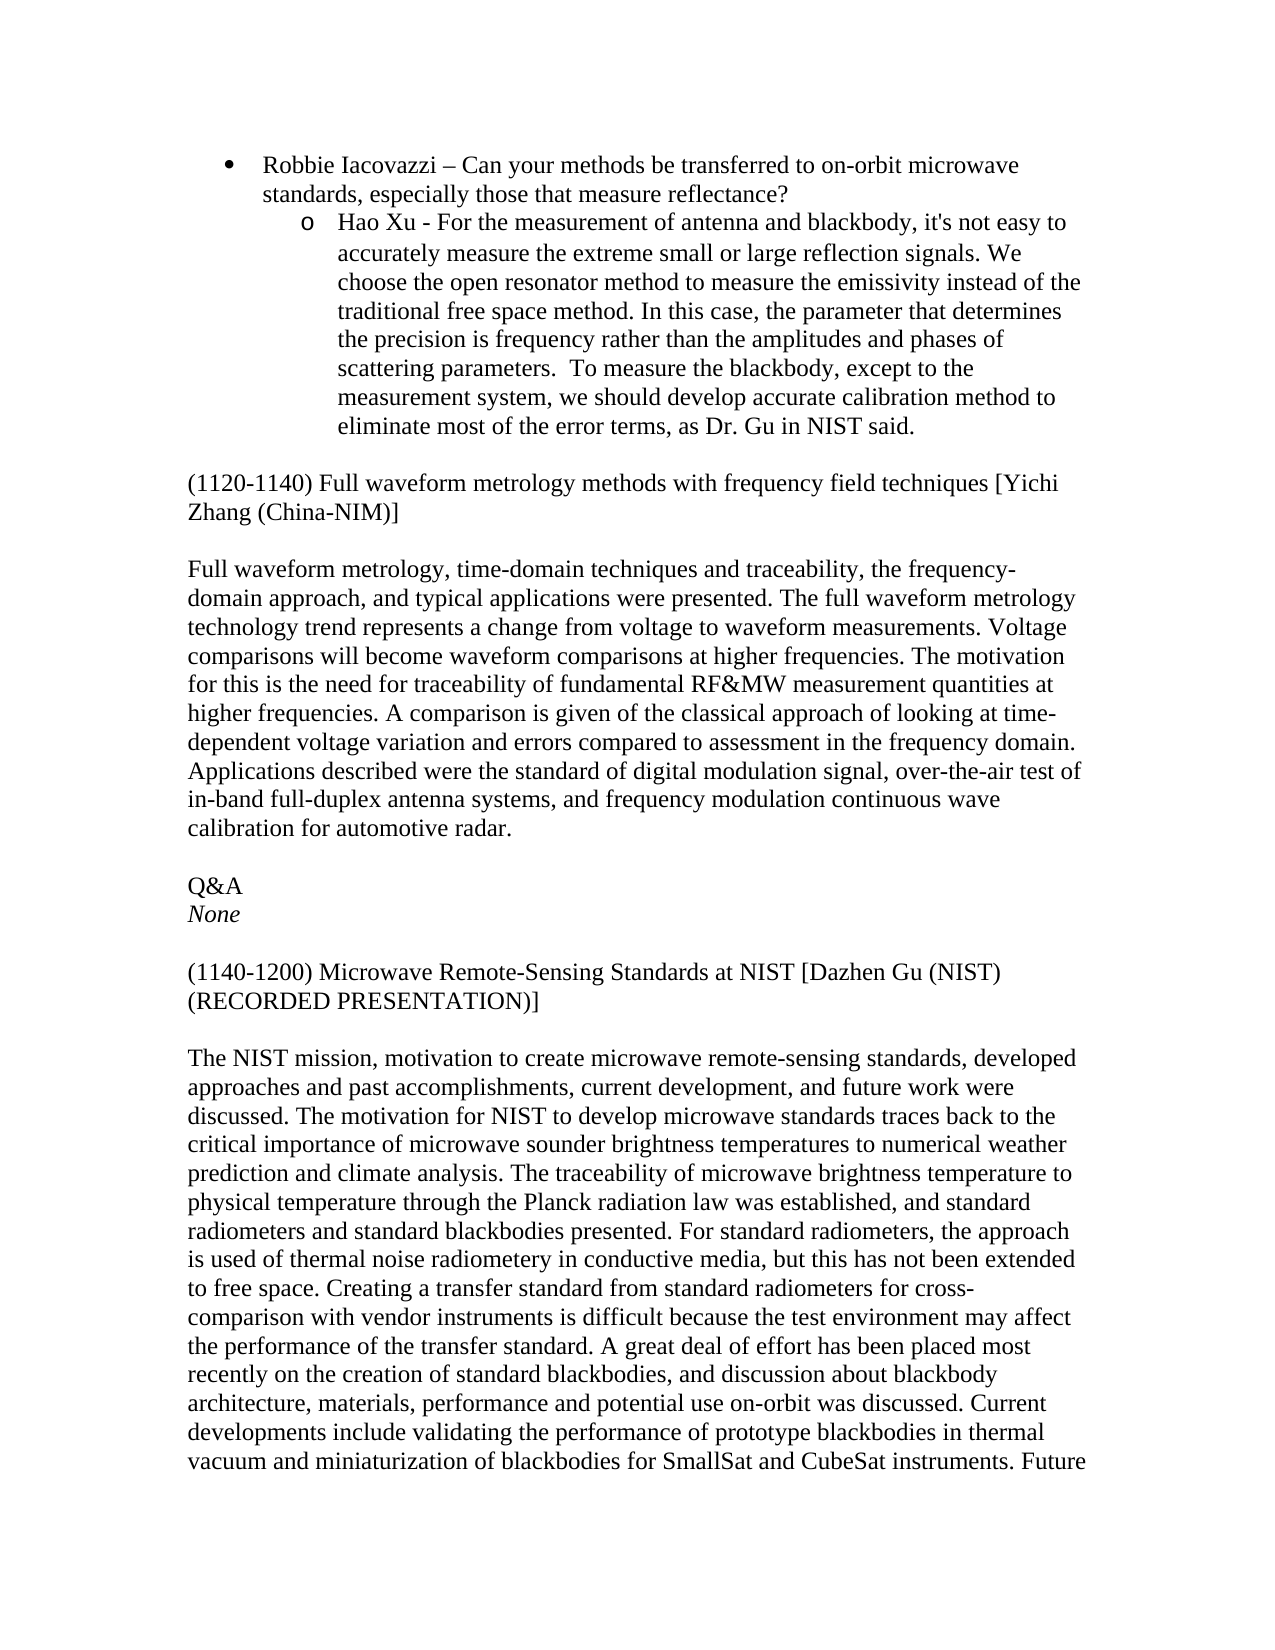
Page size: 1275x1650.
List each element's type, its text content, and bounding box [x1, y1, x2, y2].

text Q&A [187, 871, 1087, 899]
list Robbie Iacovazzi – Can your methods be transferred to on-orbit microwave standards, especially those that measure reflectance? [225, 150, 1087, 207]
text Full waveform metrology, time-domain techniques and traceability, the frequency-domain approach, and typical applications were presented. The full waveform metrology technology trend represents a change from voltage to waveform measurements. Voltage comparisons will become waveform comparisons at higher frequencies. The motivation for this is the need for traceability of fundamental RF&MW measurement quantities at higher frequencies. A comparison is given of the classical approach of looking at time-dependent voltage variation and errors compared to assessment in the frequency domain. Applications described were the standard of digital modulation signal, over-the-air test of in-band full-duplex antenna systems, and frequency modulation continuous wave calibration for automotive radar. [187, 554, 1087, 842]
text (1120-1140) Full waveform metrology methods with frequency field techniques [Yichi Zhang (China-NIM)] [187, 468, 1087, 526]
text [187, 1043, 1087, 1474]
list Hao Xu - For the measurement of antenna and blackbody, it's not easy to accurately measure the extreme small or large reflection signals. We choose the open resonator method to measure the emissivity instead of the traditional free space method. In this case, the parameter that determines the precision is frequency rather than the amplitudes and phases of scattering parameters. To measure the blackbody, except to the measurement system, we should develop accurate calibration method to eliminate most of the error terms, as Dr. Gu in NIST said. [300, 207, 1087, 439]
text (1140-1200) Microwave Remote-Sensing Standards at NIST [Dazhen Gu (NIST) (RECORDED PRESENTATION)] [187, 957, 1087, 1014]
text None [187, 899, 1087, 928]
